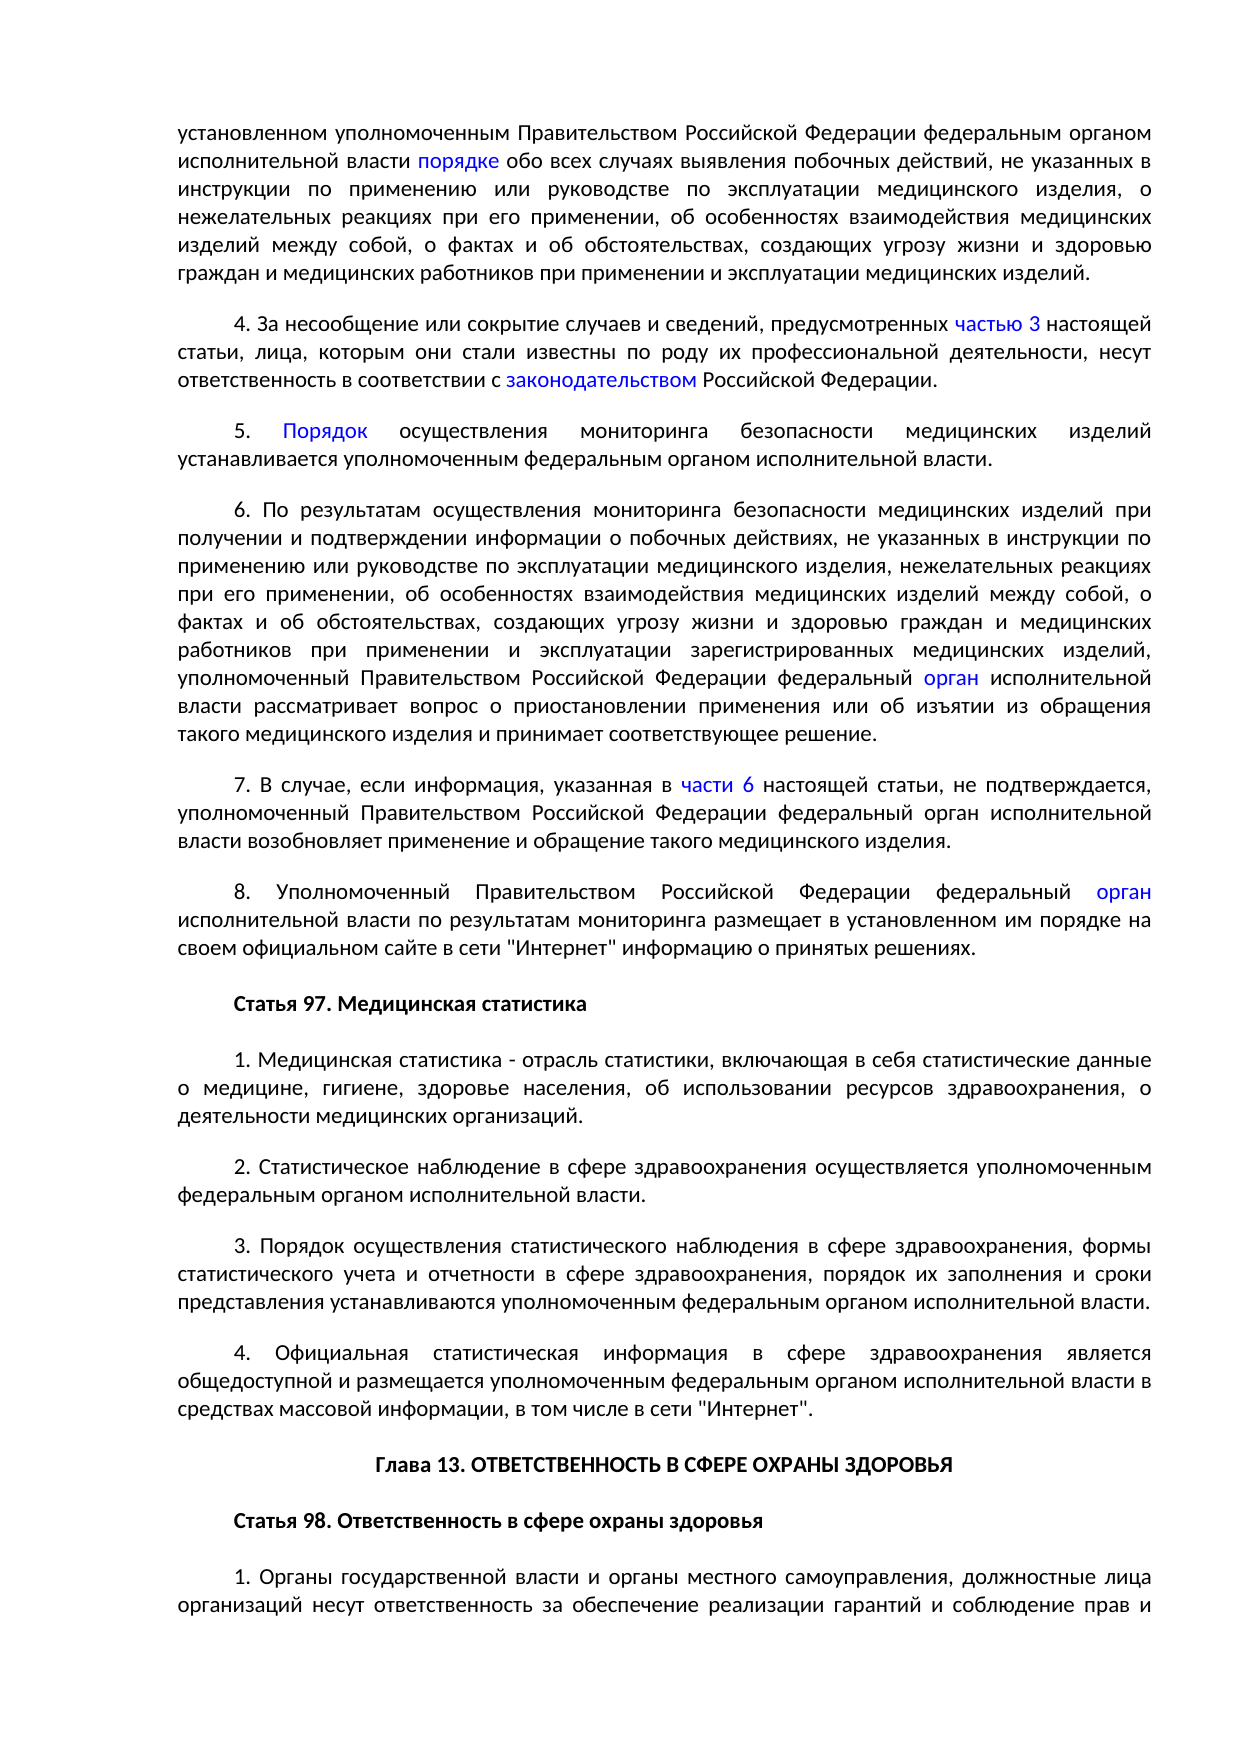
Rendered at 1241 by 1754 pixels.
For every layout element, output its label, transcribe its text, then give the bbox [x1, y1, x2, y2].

text 6. По результатам осуществления мониторинга безопасности медицинских изделий при получении и подтверждении информации о побочных действиях, не указанных в инструкции по применению или руководстве по эксплуатации медицинского изделия, нежелательных реакциях при его применении, об особенностях взаимодействия медицинских изделий между собой, о фактах и об обстоятельствах, создающих угрозу жизни и здоровью граждан и медицинских работников при применении и эксплуатации зарегистрированных медицинских изделий, уполномоченный Правительством Российской Федерации федеральный орган исполнительной власти рассматривает вопрос о приостановлении применения или об изъятии из обращения такого медицинского изделия и принимает соответствующее решение. [177, 495, 1152, 747]
text 5. Порядок осуществления мониторинга безопасности медицинских изделий устанавливается уполномоченным федеральным органом исполнительной власти. [177, 416, 1152, 472]
title Глава 13. ОТВЕТСТВЕННОСТЬ В СФЕРЕ ОХРАНЫ ЗДОРОВЬЯ [177, 1450, 1152, 1478]
text 3. Порядок осуществления статистического наблюдения в сфере здравоохранения, формы статистического учета и отчетности в сфере здравоохранения, порядок их заполнения и сроки представления устанавливаются уполномоченным федеральным органом исполнительной власти. [177, 1231, 1152, 1315]
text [177, 1562, 1152, 1618]
text 7. В случае, если информация, указанная в части 6 настоящей статьи, не подтверждается, уполномоченный Правительством Российской Федерации федеральный орган исполнительной власти возобновляет применение и обращение такого медицинского изделия. [177, 770, 1152, 854]
text 4. За несообщение или сокрытие случаев и сведений, предусмотренных частью 3 настоящей статьи, лица, которым они стали известны по роду их профессиональной деятельности, несут ответственность в соответствии с законодательством Российской Федерации. [177, 309, 1152, 393]
title Статья 98. Ответственность в сфере охраны здоровья [177, 1506, 1152, 1534]
text 2. Статистическое наблюдение в сфере здравоохранения осуществляется уполномоченным федеральным органом исполнительной власти. [177, 1152, 1152, 1208]
title Статья 97. Медицинская статистика [177, 989, 1152, 1017]
text 4. Официальная статистическая информация в сфере здравоохранения является общедоступной и размещается уполномоченным федеральным органом исполнительной власти в средствах массовой информации, в том числе в сети "Интернет". [177, 1338, 1152, 1422]
text 8. Уполномоченный Правительством Российской Федерации федеральный орган исполнительной власти по результатам мониторинга размещает в установленном им порядке на своем официальном сайте в сети "Интернет" информацию о принятых решениях. [177, 877, 1152, 961]
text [177, 118, 1152, 286]
text 1. Медицинская статистика - отрасль статистики, включающая в себя статистические данные о медицине, гигиене, здоровье населения, об использовании ресурсов здравоохранения, о деятельности медицинских организаций. [177, 1045, 1152, 1129]
